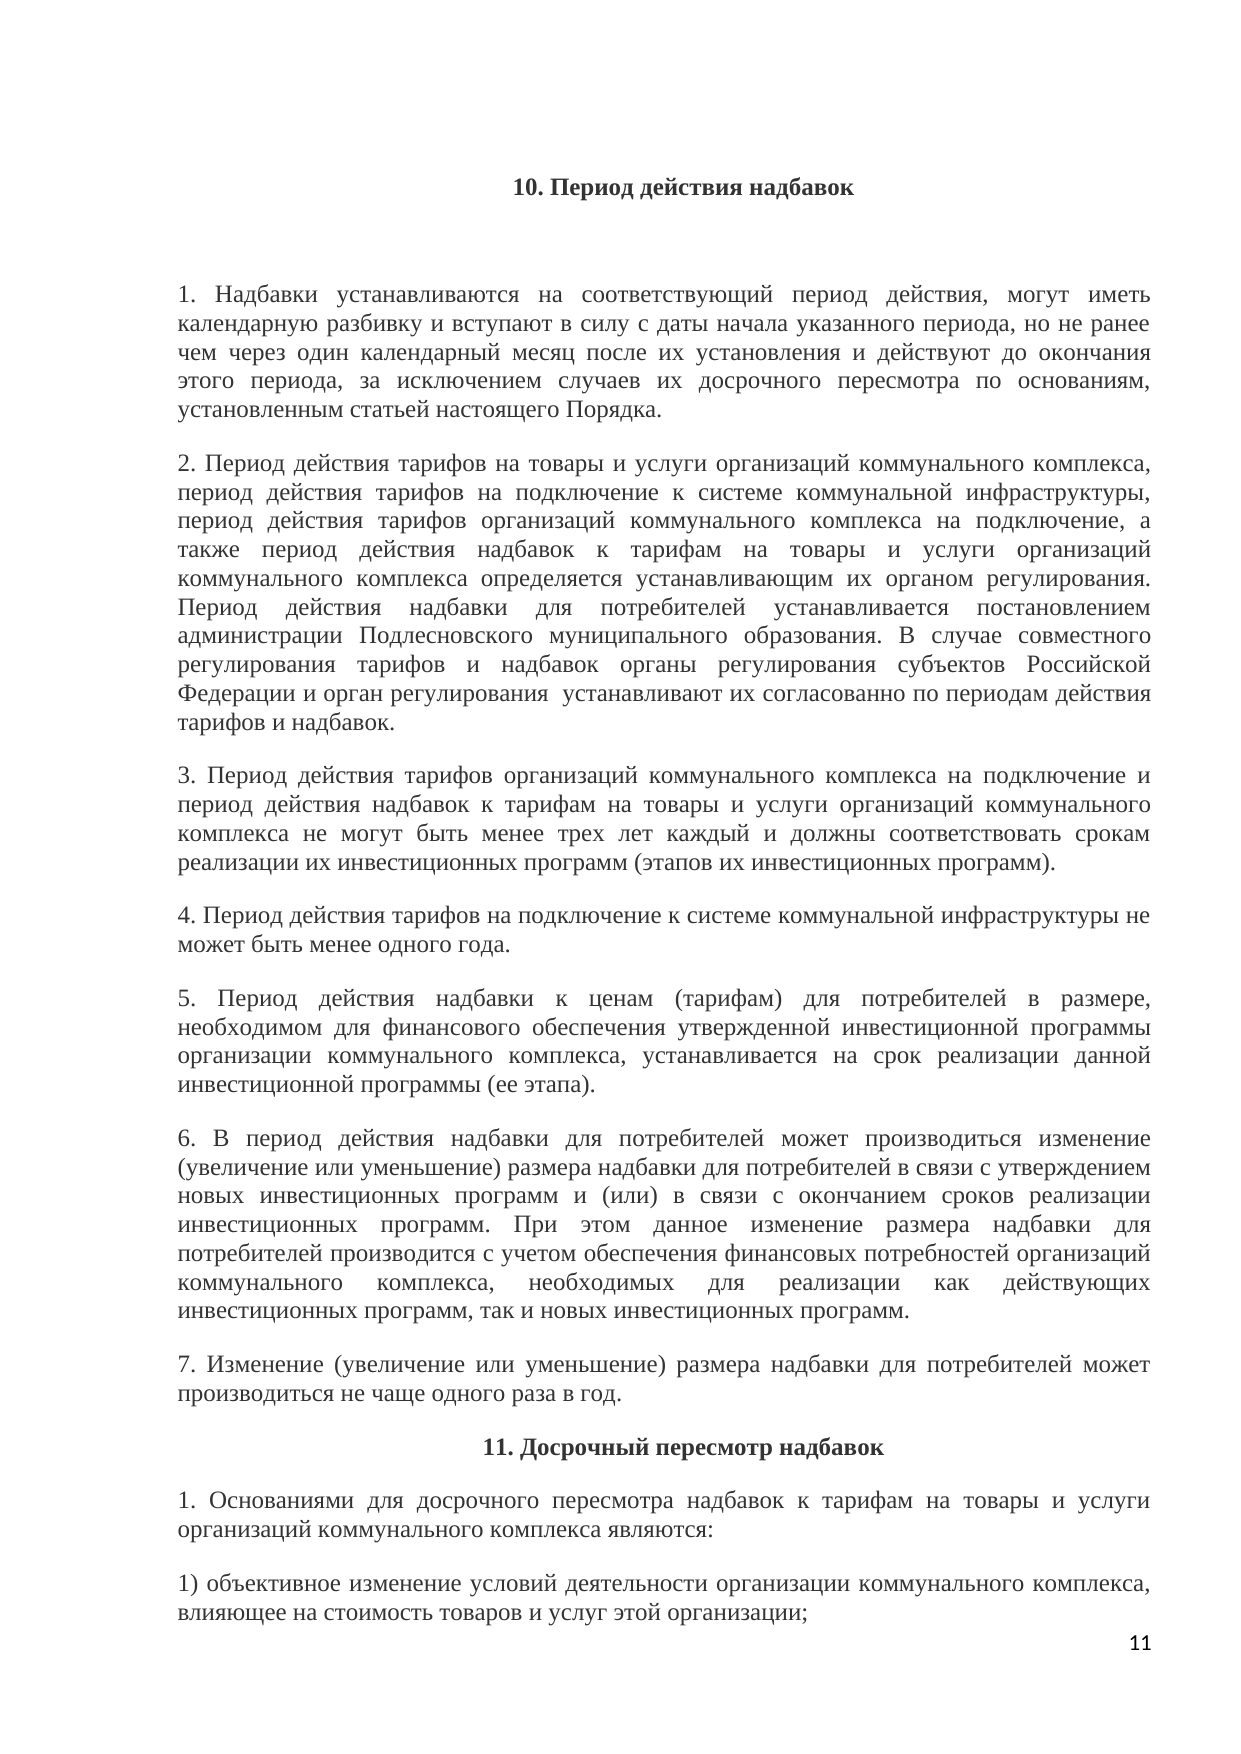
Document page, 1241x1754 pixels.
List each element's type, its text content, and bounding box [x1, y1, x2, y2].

text 6. В период действия надбавки для потребителей может производиться изменение (увеличение или уменьшение) размера надбавки для потребителей в связи с утверждением новых инвестиционных программ и (или) в связи с окончанием сроков реализации инвестиционных программ. При этом данное изменение размера надбавки для потребителей производится с учетом обеспечения финансовых потребностей организаций коммунального комплекса, необходимых для реализации как действующих инвестиционных программ, так и новых инвестиционных программ. [177, 1123, 1152, 1324]
text 7. Изменение (увеличение или уменьшение) размера надбавки для потребителей может производиться не чаще одного раза в год. [177, 1349, 1152, 1407]
text 5. Период действия надбавки к ценам (тарифам) для потребителей в размере, необходимом для финансового обеспечения утвержденной инвестиционной программы организации коммунального комплекса, устанавливается на срок реализации данной инвестиционной программы (ее этапа). [177, 983, 1152, 1098]
list Досрочный пересмотр надбавок [215, 1432, 1152, 1461]
text 3. Период действия тарифов организаций коммунального комплекса на подключение и период действия надбавок к тарифам на товары и услуги организаций коммунального комплекса не могут быть менее трех лет каждый и должны соответствовать срокам реализации их инвестиционных программ (этапов их инвестиционных программ). [177, 761, 1152, 876]
text 1) объективное изменение условий деятельности организации коммунального комплекса, влияющее на стоимость товаров и услуг этой организации; [177, 1568, 1152, 1626]
list Период действия надбавок [215, 172, 1152, 201]
text 1. Основаниями для досрочного пересмотра надбавок к тарифам на товары и услуги организаций коммунального комплекса являются: [177, 1486, 1152, 1543]
text 4. Период действия тарифов на подключение к системе коммунальной инфраструктуры не может быть менее одного года. [177, 901, 1152, 958]
text 2. Период действия тарифов на товары и услуги организаций коммунального комплекса, период действия тарифов на подключение к системе коммунальной инфраструктуры, период действия тарифов организаций коммунального комплекса на подключение, а также период действия надбавок к тарифам на товары и услуги организаций коммунального комплекса определяется устанавливающим их органом регулирования. Период действия надбавки для потребителей устанавливается постановлением администрации Подлесновского муниципального образования. В случае совместного регулирования тарифов и надбавок органы регулирования субъектов Российской Федерации и орган регулирования устанавливают их согласованно по периодам действия тарифов и надбавок. [177, 448, 1152, 736]
text 1. Надбавки устанавливаются на соответствующий период действия, могут иметь календарную разбивку и вступают в силу с даты начала указанного периода, но не ранее чем через один календарный месяц после их установления и действуют до окончания этого периода, за исключением случаев их досрочного пересмотра по основаниям, установленным статьей настоящего Порядка. [177, 279, 1152, 423]
